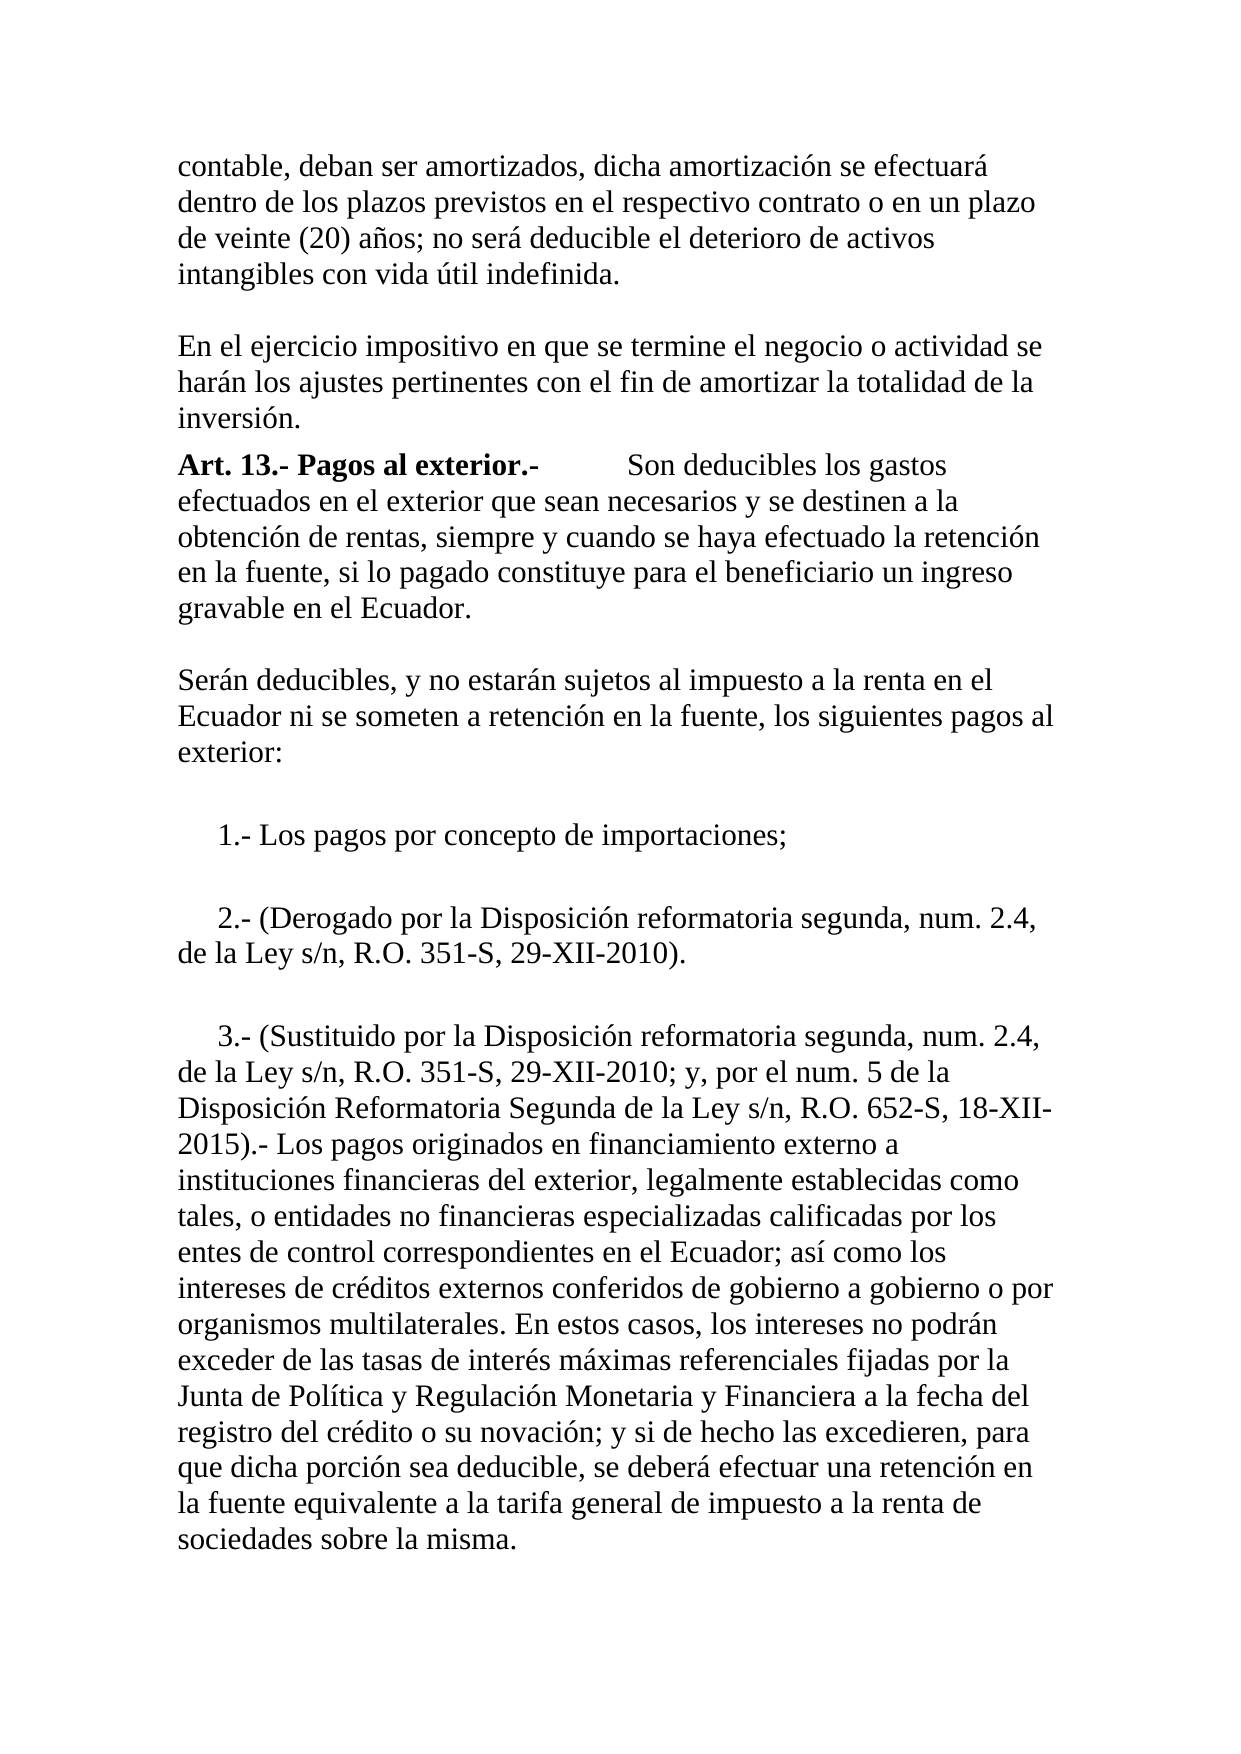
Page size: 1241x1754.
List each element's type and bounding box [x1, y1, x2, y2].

text [177, 435, 1063, 1592]
text [177, 148, 1063, 435]
